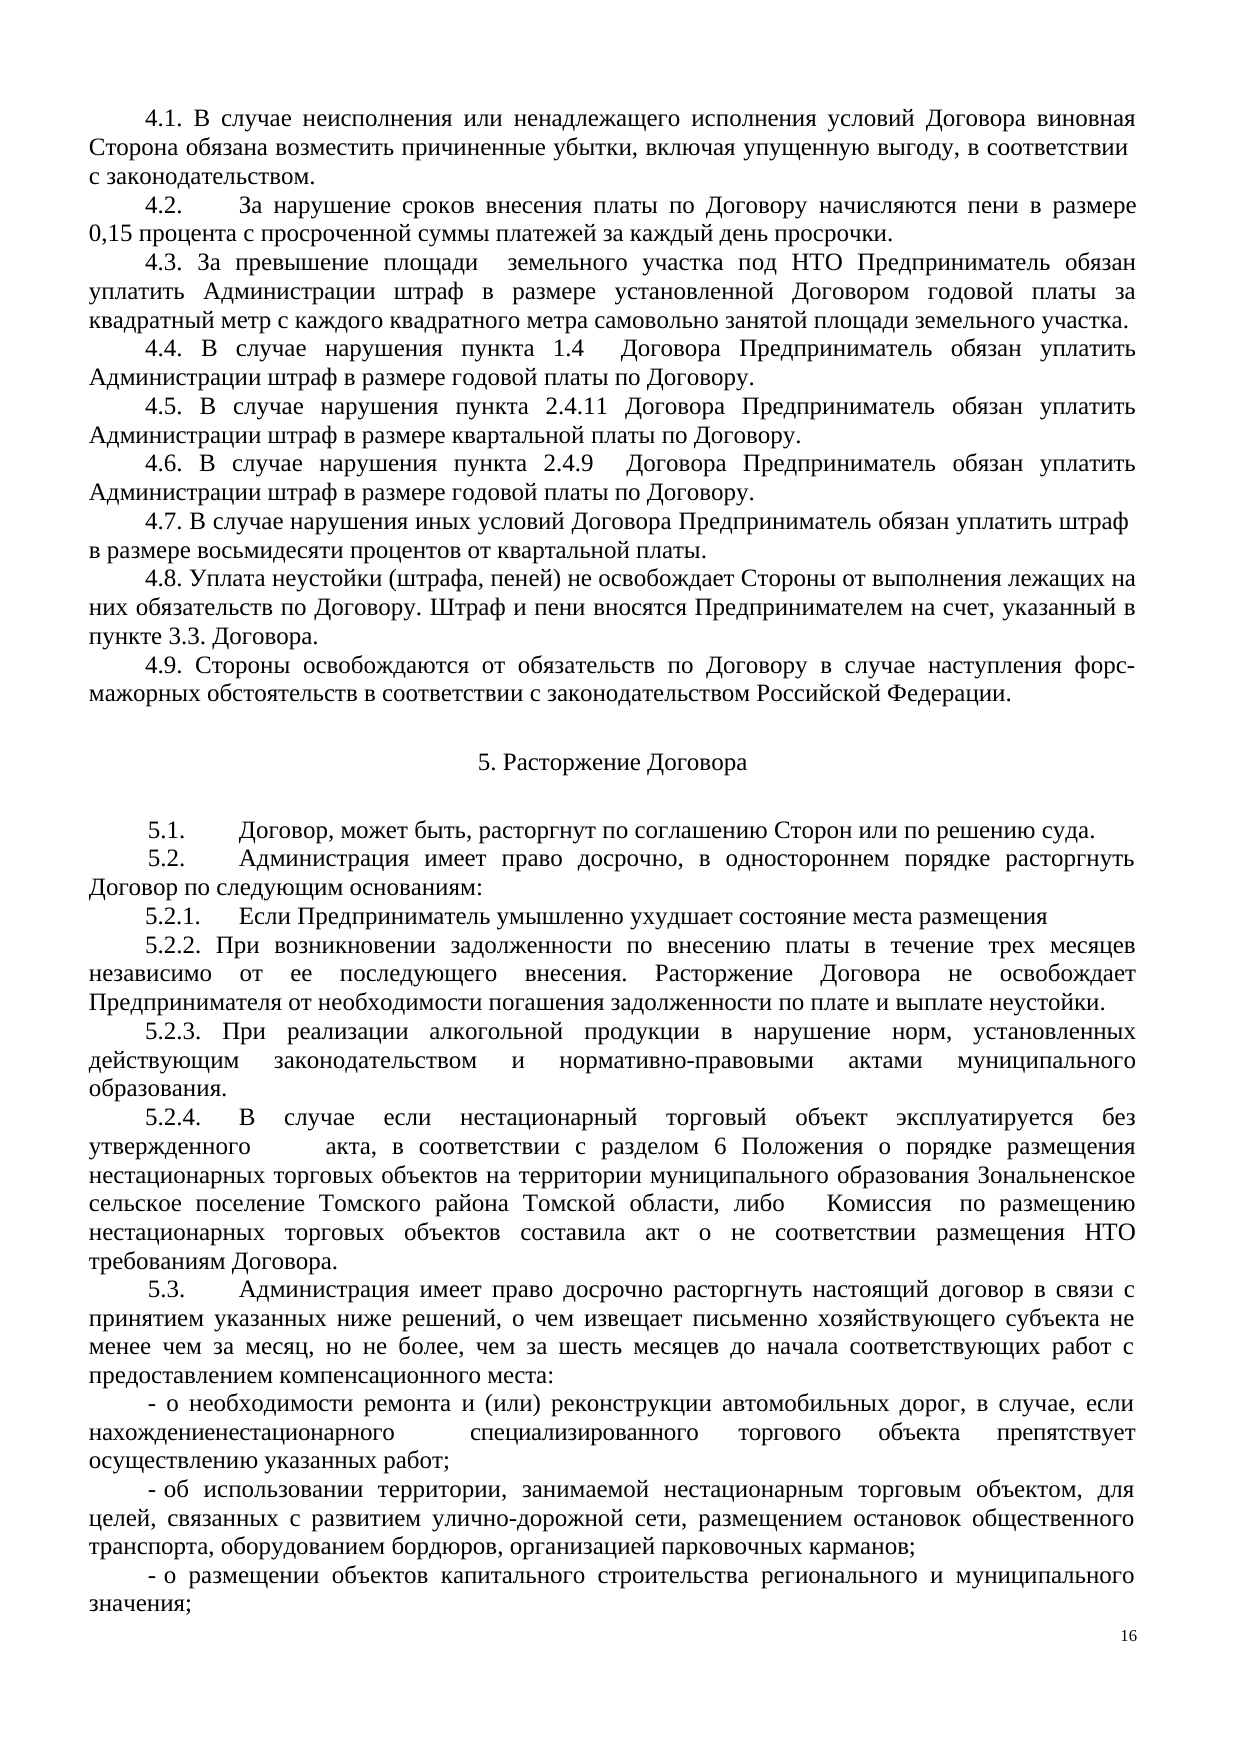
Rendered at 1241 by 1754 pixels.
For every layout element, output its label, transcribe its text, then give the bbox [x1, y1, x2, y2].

text 5.2.4. В случае если нестационарный торговый объект эксплуатируется без утвержденного акта, в соответствии с разделом 6 Положения о порядке размещения нестационарных торговых объектов на территории муниципального образования Зональненское сельское поселение Томского района Томской области, либо Комиссия по размещению нестационарных торговых объектов составила акт о не соответствии размещения НТО требованиям Договора. [89, 1102, 1137, 1275]
text 4.4. В случае нарушения пункта 1.4 Договора Предприниматель обязан уплатить Администрации штраф в размере годовой платы по Договору. [89, 333, 1137, 391]
text 5.2.1. Если Предприниматель умышленно ухудшает состояние места размещения [89, 901, 1137, 930]
text 4.6. В случае нарушения пункта 2.4.9 Договора Предприниматель обязан уплатить Администрации штраф в размере годовой платы по Договору. [89, 448, 1137, 506]
text 5.2. Администрация имеет право досрочно, в одностороннем порядке расторгнуть Договор по следующим основаниям: [89, 844, 1135, 901]
text - о необходимости ремонта и (или) реконструкции автомобильных дорог, в случае, если нахождениенестационарного специализированного торгового объекта препятствует осуществлению указанных работ; [89, 1389, 1136, 1474]
text 4.2. За нарушение сроков внесения платы по Договору начисляются пени в размере 0,15 процента с просроченной суммы платежей за каждый день просрочки. [89, 190, 1137, 247]
text 5.3. Администрация имеет право досрочно расторгнуть настоящий договор в связи с принятием указанных ниже решений, о чем извещает письменно хозяйствующего субъекта не менее чем за месяц, но не более, чем за шесть месяцев до начала соответствующих работ с предоставлением компенсационного места: [89, 1275, 1136, 1389]
text 4.9. Стороны освобождаются от обязательств по Договору в случае наступления форс-мажорных обстоятельств в соответствии с законодательством Российской Федерации. [89, 650, 1137, 707]
text 4.7. В случае нарушения иных условий Договора Предприниматель обязан уплатить штраф в размере восьмидесяти процентов от квартальной платы. [89, 506, 1137, 563]
text 5.1. Договор, может быть, расторгнут по соглашению Сторон или по решению суда. [89, 815, 1137, 844]
text 4.5. В случае нарушения пункта 2.4.11 Договора Предприниматель обязан уплатить Администрации штраф в размере квартальной платы по Договору. [89, 391, 1137, 448]
text 5.2.3. При реализации алкогольной продукции в нарушение норм, установленных действующим законодательством и нормативно-правовыми актами муниципального образования. [89, 1016, 1137, 1102]
text 5. Расторжение Договора [89, 747, 1136, 776]
text - о размещении объектов капитального строительства регионального и муниципального значения; [89, 1560, 1135, 1617]
text 4.3. За превышение площади земельного участка под НТО Предприниматель обязан уплатить Администрации штраф в размере установленной Договором годовой платы за квадратный метр с каждого квадратного метра самовольно занятой площади земельного участка. [89, 247, 1137, 333]
text 5.2.2. При возникновении задолженности по внесению платы в течение трех месяцев независимо от ее последующего внесения. Расторжение Договора не освобождает Предпринимателя от необходимости погашения задолженности по плате и выплате неустойки. [89, 930, 1137, 1016]
text 4.1. В случае неисполнения или ненадлежащего исполнения условий Договора виновная Сторона обязана возместить причиненные убытки, включая упущенную выгоду, в соответствии с законодательством. [89, 103, 1137, 190]
text 4.8. Уплата неустойки (штрафа, пеней) не освобождает Стороны от выполнения лежащих на них обязательств по Договору. Штраф и пени вносятся Предпринимателем на счет, указанный в пункте 3.3. Договора. [89, 563, 1137, 650]
text - об использовании территории, занимаемой нестационарным торговым объектом, для целей, связанных с развитием улично-дорожной сети, размещением остановок общественного транспорта, оборудованием бордюров, организацией парковочных карманов; [89, 1474, 1135, 1560]
